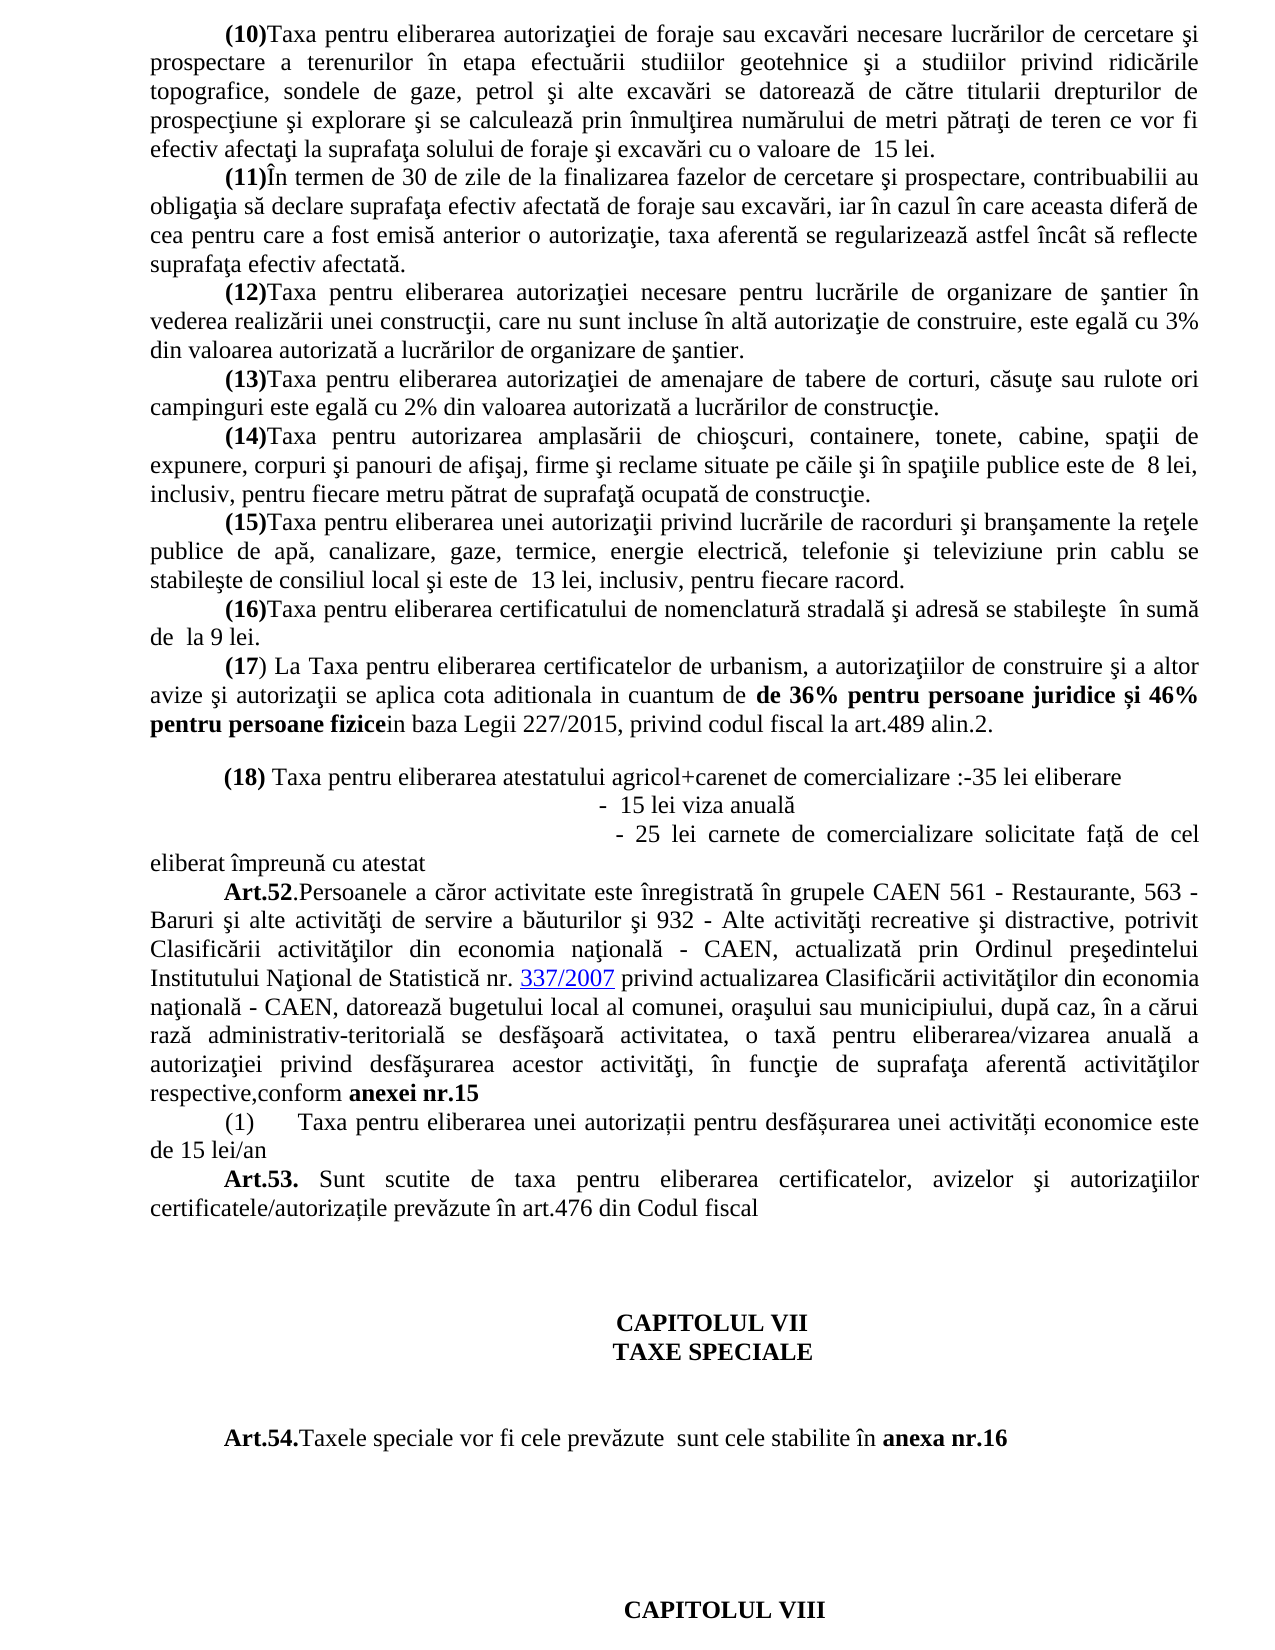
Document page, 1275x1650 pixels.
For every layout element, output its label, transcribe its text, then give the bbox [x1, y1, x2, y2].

text (10)Taxa pentru eliberarea autorizaţiei de foraje sau excavări necesare lucrărilor de cercetare şi prospectare a terenurilor în etapa efectuării studiilor geotehnice şi a studiilor privind ridicările topografice, sondele de gaze, petrol şi alte excavări se datorează de către titularii drepturilor de prospecţiune şi explorare şi se calculează prin înmulţirea numărului de metri pătraţi de teren ce vor fi efectiv afectaţi la suprafaţa solului de foraje şi excavări cu o valoare de 15 lei. [150, 19, 1200, 162]
text (16)Taxa pentru eliberarea certificatului de nomenclatură stradală şi adresă se stabileşte în sumă de la 9 lei. [150, 594, 1200, 651]
text CAPITOLUL VII [150, 1308, 1200, 1337]
text (17) La Taxa pentru eliberarea certificatelor de urbanism, a autorizaţiilor de construire şi a altor avize şi autorizaţii se aplica cota aditionala in cuantum de de 36% pentru persoane juridice și 46% pentru persoane fizicein baza Legii 227/2015, privind codul fiscal la art.489 alin.2. [150, 651, 1200, 737]
text Art.53. Sunt scutite de taxa pentru eliberarea certificatelor, avizelor şi autorizaţiilor certificatele/autorizațile prevăzute în art.476 din Codul fiscal [150, 1164, 1200, 1222]
text (14)Taxa pentru autorizarea amplasării de chioşcuri, containere, tonete, cabine, spaţii de expunere, corpuri şi panouri de afişaj, firme şi reclame situate pe căile şi în spaţiile publice este de 8 lei, inclusiv, pentru fiecare metru pătrat de suprafaţă ocupată de construcţie. [150, 421, 1200, 507]
text (13)Taxa pentru eliberarea autorizaţiei de amenajare de tabere de corturi, căsuţe sau rulote ori campinguri este egală cu 2% din valoarea autorizată a lucrărilor de construcţie. [150, 364, 1200, 421]
text - 25 lei carnete de comercializare solicitate față de cel eliberat împreună cu atestat [150, 819, 1200, 877]
list Taxa pentru eliberarea unei autorizații pentru desfășurarea unei activități economice este de 15 lei/an [150, 1107, 1200, 1164]
text CAPITOLUL VIII [150, 1595, 1200, 1624]
text (15)Taxa pentru eliberarea unei autorizaţii privind lucrările de racorduri şi branşamente la reţele publice de apă, canalizare, gaze, termice, energie electrică, telefonie şi televiziune prin cablu se stabileşte de consiliul local şi este de 13 lei, inclusiv, pentru fiecare racord. [150, 507, 1200, 594]
text (12)Taxa pentru eliberarea autorizaţiei necesare pentru lucrările de organizare de şantier în vederea realizării unei construcţii, care nu sunt incluse în altă autorizaţie de construire, este egală cu 3% din valoarea autorizată a lucrărilor de organizare de şantier. [150, 277, 1200, 364]
text Art.54.Taxele speciale vor fi cele prevăzute sunt cele stabilite în anexa nr.16 [150, 1423, 1200, 1452]
text TAXE SPECIALE [150, 1337, 1200, 1365]
text (11)În termen de 30 de zile de la finalizarea fazelor de cercetare şi prospectare, contribuabilii au obligaţia să declare suprafaţa efectiv afectată de foraje sau excavări, iar în cazul în care aceasta diferă de cea pentru care a fost emisă anterior o autorizaţie, taxa aferentă se regularizează astfel încât să reflecte suprafaţa efectiv afectată. [150, 162, 1200, 277]
text Art.52.Persoanele a căror activitate este înregistrată în grupele CAEN 561 - Restaurante, 563 - Baruri şi alte activităţi de servire a băuturilor şi 932 - Alte activităţi recreative şi distractive, potrivit Clasificării activităţilor din economia naţională - CAEN, actualizată prin Ordinul preşedintelui Institutului Naţional de Statistică nr. 337/2007 privind actualizarea Clasificării activităţilor din economia naţională - CAEN, datorează bugetului local al comunei, oraşului sau municipiului, după caz, în a cărui rază administrativ-teritorială se desfăşoară activitatea, o taxă pentru eliberarea/vizarea anuală a autorizaţiei privind desfăşurarea acestor activităţi, în funcţie de suprafaţa aferentă activităţilor respective,conform anexei nr.15 [150, 877, 1200, 1107]
text (18) Taxa pentru eliberarea atestatului agricol+carenet de comercializare :-35 lei eliberare [150, 762, 1200, 790]
text - 15 lei viza anuală [150, 790, 1200, 819]
